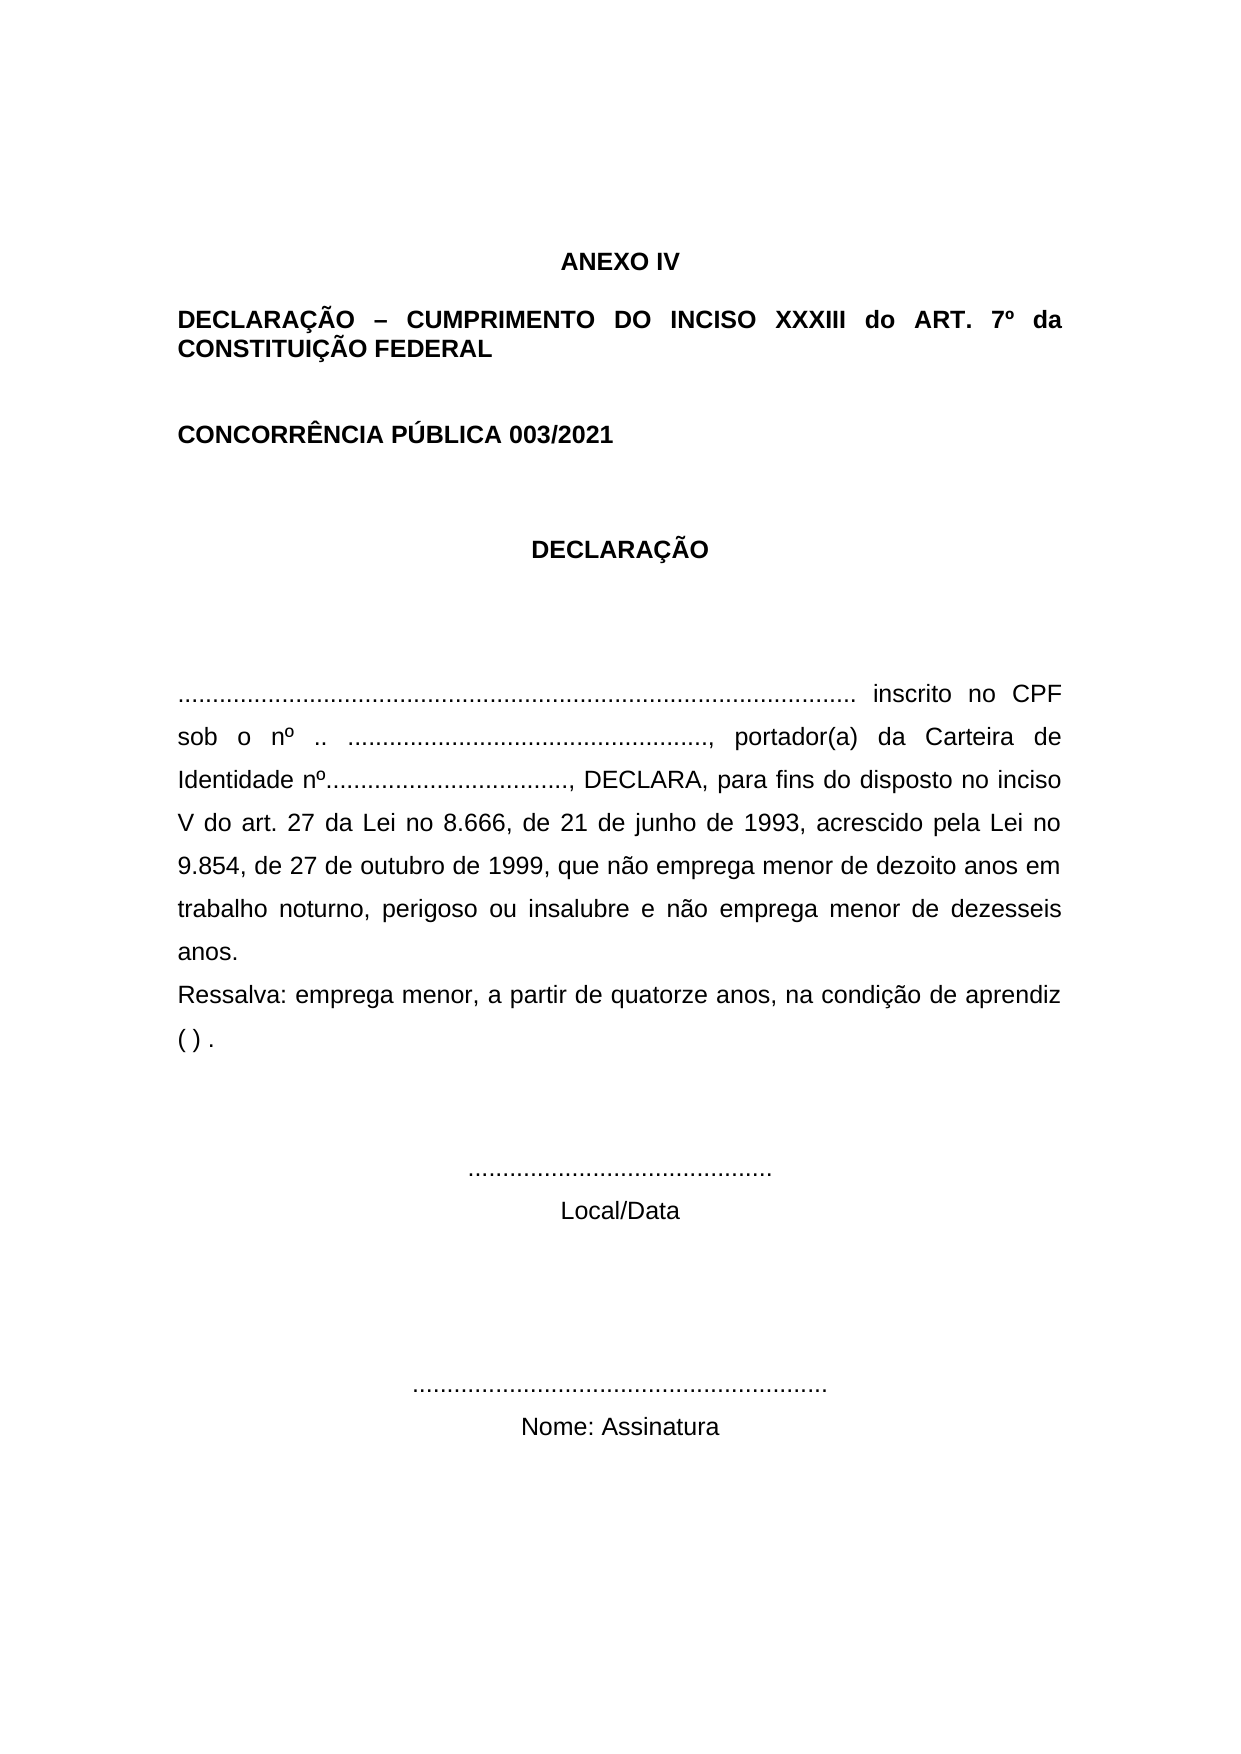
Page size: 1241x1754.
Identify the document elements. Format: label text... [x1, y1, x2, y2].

text ANEXO IV [177, 247, 1063, 276]
text Local/Data [177, 1196, 1063, 1225]
text Ressalva: emprega menor, a partir de quatorze anos, na condição de aprendiz ( ) . [177, 980, 1063, 1052]
text .................................................................................................. inscrito no CPF sob o nº .. ...................................................., portador(a) da Carteira de Identidade nº..................................., DECLARA, para fins do disposto no inciso V do art. 27 da Lei no 8.666, de 21 de junho de 1993, acrescido pela Lei no 9.854, de 27 de outubro de 1999, que não emprega menor de dezoito anos em trabalho noturno, perigoso ou insalubre e não emprega menor de dezesseis anos. [177, 678, 1063, 966]
text CONCORRÊNCIA PÚBLICA 003/2021 [177, 420, 1063, 448]
text DECLARAÇÃO – CUMPRIMENTO DO INCISO XXXIII do ART. 7º da CONSTITUIÇÃO FEDERAL [177, 305, 1063, 362]
text Nome: Assinatura [177, 1412, 1063, 1440]
text ............................................................ [177, 1368, 1063, 1397]
text ............................................ [177, 1153, 1063, 1182]
text DECLARAÇÃO [177, 535, 1063, 563]
